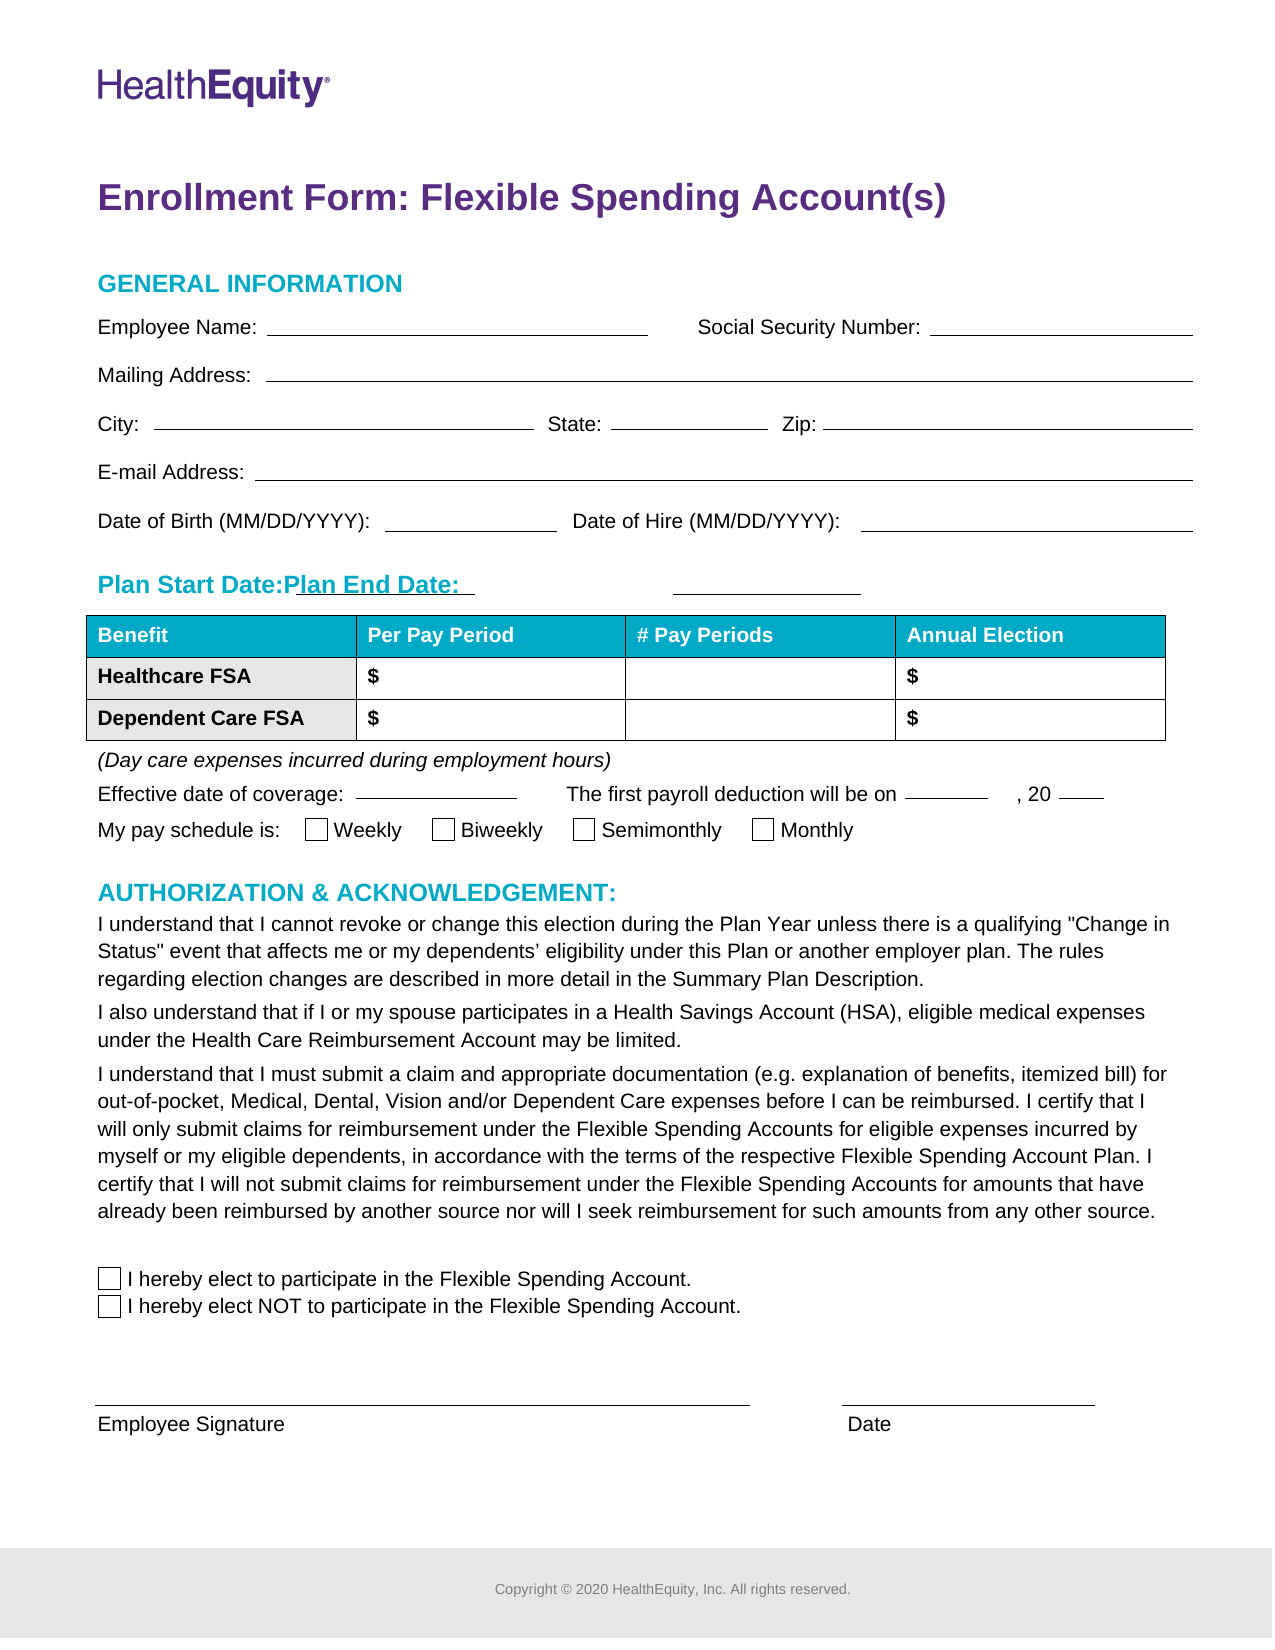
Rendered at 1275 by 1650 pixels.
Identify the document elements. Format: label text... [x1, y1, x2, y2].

table_cell $ [357, 700, 625, 740]
table_header # Pay Periods [626, 616, 895, 657]
text I hereby elect to participate in the Flexible Spending Account. [97, 1266, 1177, 1290]
text Employee Signature Date [97, 1412, 1177, 1436]
table_header Annual Election [896, 616, 1165, 657]
table_cell [626, 658, 895, 699]
text (Day care expenses incurred during employment hours) [97, 748, 1177, 772]
text Effective date of coverage: The first payroll deduction will be on , 20 [97, 781, 1177, 805]
text Date of Birth (MM/DD/YYYY): Date of Hire (MM/DD/YYYY): [97, 509, 1177, 533]
text My pay schedule is: Weekly Biweekly Semimonthly Monthly [97, 817, 1177, 841]
table_cell [626, 700, 895, 740]
text GENERAL INFORMATION [97, 269, 1177, 298]
subtitle Enrollment Form: Flexible Spending Account(s) [97, 175, 1177, 218]
text City: State: Zip: [97, 412, 1177, 436]
table_cell Healthcare FSA [87, 658, 356, 699]
table_header Per Pay Period [357, 616, 625, 657]
text I hereby elect NOT to participate in the Flexible Spending Account. [97, 1294, 1177, 1318]
table_cell $ [896, 700, 1165, 740]
text I also understand that if I or my spouse participates in a Health Savings Account (HSA), eligible medical expenses under the Health Care Reimbursement Account may be limited. [97, 1000, 1177, 1052]
text E-mail Address: [97, 460, 1177, 484]
text AUTHORIZATION & ACKNOWLEDGEMENT: [97, 878, 1177, 907]
text Employee Name: Social Security Number: [97, 315, 1177, 339]
table_header Benefit [87, 616, 356, 657]
table_cell $ [357, 658, 625, 699]
text I understand that I cannot revoke or change this election during the Plan Year unless there is a qualifying "Change in Status" event that affects me or my dependents’ eligibility under this Plan or another employer plan. The rules regarding election changes are described in more detail in the Summary Plan Description. [97, 911, 1177, 990]
table_cell $ [896, 658, 1165, 699]
picture [73, 48, 351, 124]
text Mailing Address: [97, 363, 1177, 387]
table_cell Dependent Care FSA [87, 700, 356, 740]
text Plan Start Date:Plan End Date: [97, 569, 1177, 598]
text I understand that I must submit a claim and appropriate documentation (e.g. explanation of benefits, itemized bill) for out-of-pocket, Medical, Dental, Vision and/or Dependent Care expenses before I can be reimbursed. I certify that I will only submit claims for reimbursement under the Flexible Spending Accounts for eligible expenses incurred by myself or my eligible dependents, in accordance with the terms of the respective Flexible Spending Account Plan. I certify that I will not submit claims for reimbursement under the Flexible Spending Accounts for amounts that have already been reimbursed by another source nor will I seek reimbursement for such amounts from any other source. [97, 1061, 1177, 1223]
